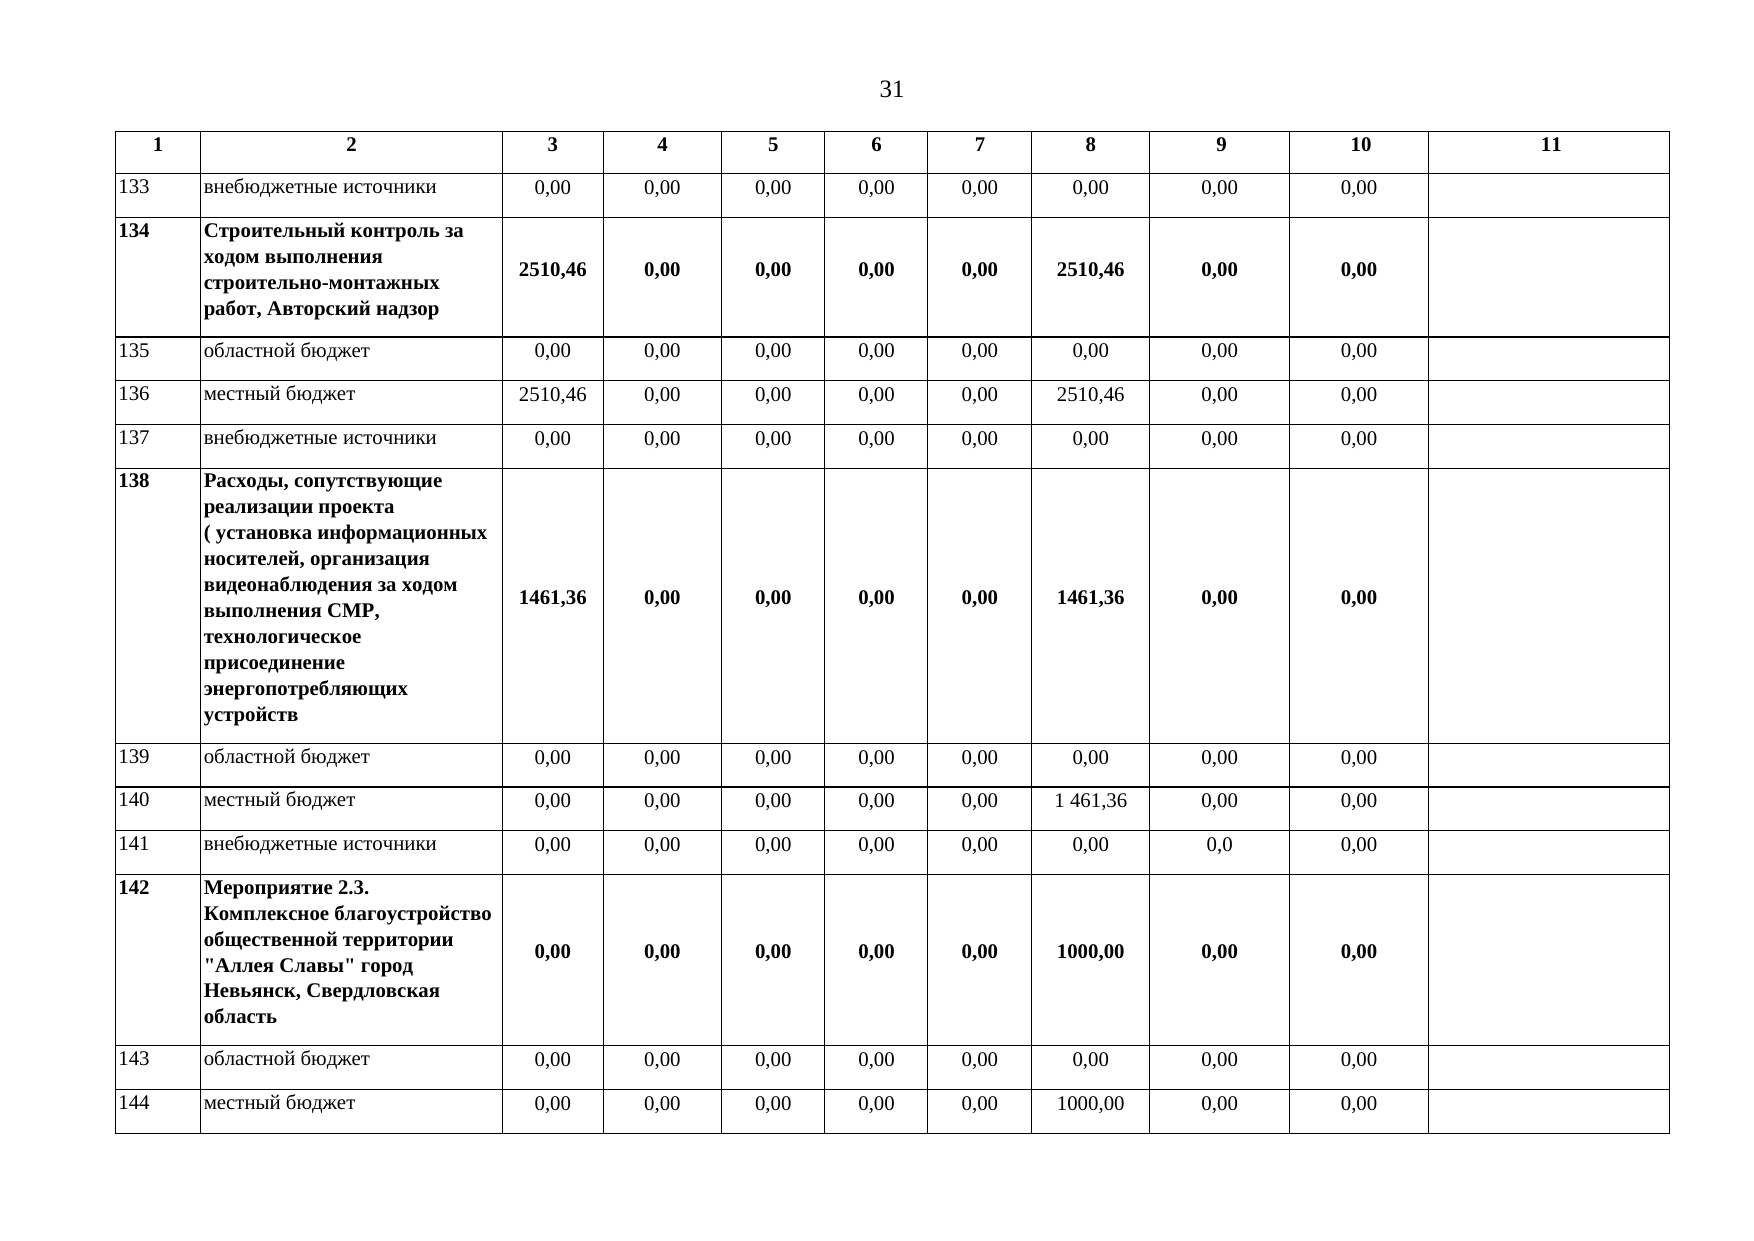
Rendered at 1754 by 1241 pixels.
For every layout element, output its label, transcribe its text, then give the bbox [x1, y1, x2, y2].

table_cell 0,00 [928, 788, 1031, 830]
table_header 2 [201, 132, 502, 173]
table_cell 0,00 [722, 788, 824, 830]
table_cell 0,00 [1290, 469, 1428, 743]
table_cell 0,00 [503, 831, 603, 874]
table_cell 0,00 [1290, 174, 1428, 217]
table_cell местный бюджет [201, 788, 502, 830]
table_cell 0,00 [722, 875, 824, 1045]
table_cell 0,00 [1032, 831, 1149, 874]
table_cell 0,00 [722, 425, 824, 467]
table_cell областной бюджет [201, 744, 502, 786]
table_header 4 [604, 132, 721, 173]
table_cell 0,00 [604, 1090, 721, 1132]
table_cell [1429, 1046, 1669, 1089]
table_cell 0,00 [604, 875, 721, 1045]
table_cell 0,00 [1150, 174, 1289, 217]
table_cell 0,00 [1290, 1046, 1428, 1089]
table_cell 0,00 [503, 338, 603, 380]
table_cell внебюджетные источники [201, 425, 502, 467]
table_cell 0,00 [722, 338, 824, 380]
table_cell 0,00 [1150, 469, 1289, 743]
table_cell 0,00 [825, 469, 927, 743]
table_cell 0,00 [825, 425, 927, 467]
table_cell 2510,46 [1032, 381, 1149, 424]
table_header 10 [1290, 132, 1428, 173]
table_cell 0,00 [928, 744, 1031, 786]
table_cell 144 [116, 1090, 200, 1132]
table_header 9 [1150, 132, 1289, 173]
table_cell 0,00 [1032, 744, 1149, 786]
table_cell 0,00 [928, 875, 1031, 1045]
table_cell 0,00 [604, 1046, 721, 1089]
table_cell 0,00 [928, 1090, 1031, 1132]
table_cell 0,00 [1290, 1090, 1428, 1132]
table_cell 0,00 [1150, 381, 1289, 424]
table_cell 0,00 [825, 788, 927, 830]
table_cell 0,00 [503, 174, 603, 217]
table_cell 0,00 [604, 381, 721, 424]
table_cell 138 [116, 469, 200, 743]
table_cell 0,00 [1150, 218, 1289, 336]
table_cell внебюджетные источники [201, 174, 502, 217]
table_cell 0,00 [928, 1046, 1031, 1089]
table_cell 0,00 [825, 831, 927, 874]
table_cell 0,00 [1150, 875, 1289, 1045]
table_cell 0,00 [928, 338, 1031, 380]
table_cell 0,00 [928, 425, 1031, 467]
table_cell 0,00 [503, 744, 603, 786]
table_cell областной бюджет [201, 338, 502, 380]
table_cell [1429, 218, 1669, 336]
table_cell 0,00 [1032, 338, 1149, 380]
table_cell 0,00 [1150, 788, 1289, 830]
table_cell 0,00 [503, 788, 603, 830]
table_cell 0,00 [722, 1046, 824, 1089]
table_cell 1461,36 [1032, 469, 1149, 743]
table_cell 0,00 [825, 174, 927, 217]
table_cell 0,00 [825, 338, 927, 380]
table_cell 0,00 [1290, 338, 1428, 380]
table_cell 0,00 [722, 381, 824, 424]
table_cell 0,00 [604, 469, 721, 743]
table_cell 0,00 [1032, 174, 1149, 217]
table_cell 0,00 [722, 174, 824, 217]
table_cell 0,00 [722, 831, 824, 874]
table_cell 0,00 [604, 338, 721, 380]
table_cell Строительный контроль за ходом выполнения строительно-монтажных работ, Авторский надзор [201, 218, 502, 336]
table_cell 1000,00 [1032, 875, 1149, 1045]
table_cell 0,00 [722, 469, 824, 743]
table_cell 0,00 [825, 218, 927, 336]
table_cell 0,00 [928, 174, 1031, 217]
table_cell 140 [116, 788, 200, 830]
table_cell 0,00 [604, 218, 721, 336]
table_header 5 [722, 132, 824, 173]
table_cell 0,00 [1150, 1090, 1289, 1132]
table_cell 141 [116, 831, 200, 874]
table_cell 0,00 [604, 788, 721, 830]
table_cell 0,00 [928, 469, 1031, 743]
table_cell [1429, 744, 1669, 786]
table_cell 1000,00 [1032, 1090, 1149, 1132]
table_cell 0,00 [1032, 425, 1149, 467]
table_cell 0,00 [503, 875, 603, 1045]
table_cell 0,0 [1150, 831, 1289, 874]
table_cell [1429, 469, 1669, 743]
table_cell 0,00 [1290, 381, 1428, 424]
table_cell 143 [116, 1046, 200, 1089]
table_cell 0,00 [825, 1090, 927, 1132]
table_header 7 [928, 132, 1031, 173]
table_cell [1429, 831, 1669, 874]
table_cell 137 [116, 425, 200, 467]
table_cell Расходы, сопутствующие реализации проекта ( установка информационных носителей, организация видеонаблюдения за ходом выполнения СМР, технологическое присоединение энергопотребляющих устройств [201, 469, 502, 743]
table_cell 0,00 [604, 831, 721, 874]
table_cell 0,00 [928, 381, 1031, 424]
table_cell [1429, 338, 1669, 380]
table_cell 1 461,36 [1032, 788, 1149, 830]
table_cell 0,00 [1290, 425, 1428, 467]
table_cell 0,00 [825, 875, 927, 1045]
table_cell [1429, 381, 1669, 424]
table_cell 2510,46 [503, 218, 603, 336]
table_cell 133 [116, 174, 200, 217]
table_cell 0,00 [604, 174, 721, 217]
table_cell 0,00 [503, 1090, 603, 1132]
table_cell 135 [116, 338, 200, 380]
table_cell [1429, 425, 1669, 467]
table_cell 0,00 [1150, 744, 1289, 786]
table_cell 0,00 [604, 425, 721, 467]
table_cell 0,00 [825, 1046, 927, 1089]
table_cell 0,00 [1290, 218, 1428, 336]
table_cell [1429, 1090, 1669, 1132]
table_cell 0,00 [1032, 1046, 1149, 1089]
table_cell 0,00 [1150, 425, 1289, 467]
table_header 1 [116, 132, 200, 173]
table_cell 0,00 [722, 1090, 824, 1132]
table_cell 142 [116, 875, 200, 1045]
table_cell областной бюджет [201, 1046, 502, 1089]
table_cell 0,00 [503, 425, 603, 467]
table_cell 0,00 [928, 218, 1031, 336]
table_cell 0,00 [1150, 338, 1289, 380]
table_cell внебюджетные источники [201, 831, 502, 874]
table_cell 0,00 [503, 1046, 603, 1089]
table_cell 0,00 [1290, 831, 1428, 874]
table_cell 0,00 [722, 218, 824, 336]
table_cell 0,00 [1290, 744, 1428, 786]
table_cell [1429, 788, 1669, 830]
table_cell [1429, 174, 1669, 217]
table_header 11 [1429, 132, 1669, 173]
table_cell 0,00 [928, 831, 1031, 874]
table_cell 0,00 [825, 381, 927, 424]
table_header 3 [503, 132, 603, 173]
table_cell местный бюджет [201, 381, 502, 424]
table_cell 0,00 [1290, 788, 1428, 830]
table_cell местный бюджет [201, 1090, 502, 1132]
table_cell 0,00 [604, 744, 721, 786]
table_cell 2510,46 [503, 381, 603, 424]
table_cell 1461,36 [503, 469, 603, 743]
table_cell 0,00 [825, 744, 927, 786]
table_cell 136 [116, 381, 200, 424]
table_header 6 [825, 132, 927, 173]
table_cell Мероприятие 2.3. Комплексное благоустройство общественной территории "Аллея Славы" город Невьянск, Свердловская область [201, 875, 502, 1045]
table_cell 2510,46 [1032, 218, 1149, 336]
table_cell [1429, 875, 1669, 1045]
table_cell 134 [116, 218, 200, 336]
table_cell 139 [116, 744, 200, 786]
table_cell 0,00 [1290, 875, 1428, 1045]
table_header 8 [1032, 132, 1149, 173]
table_cell 0,00 [722, 744, 824, 786]
table_cell 0,00 [1150, 1046, 1289, 1089]
